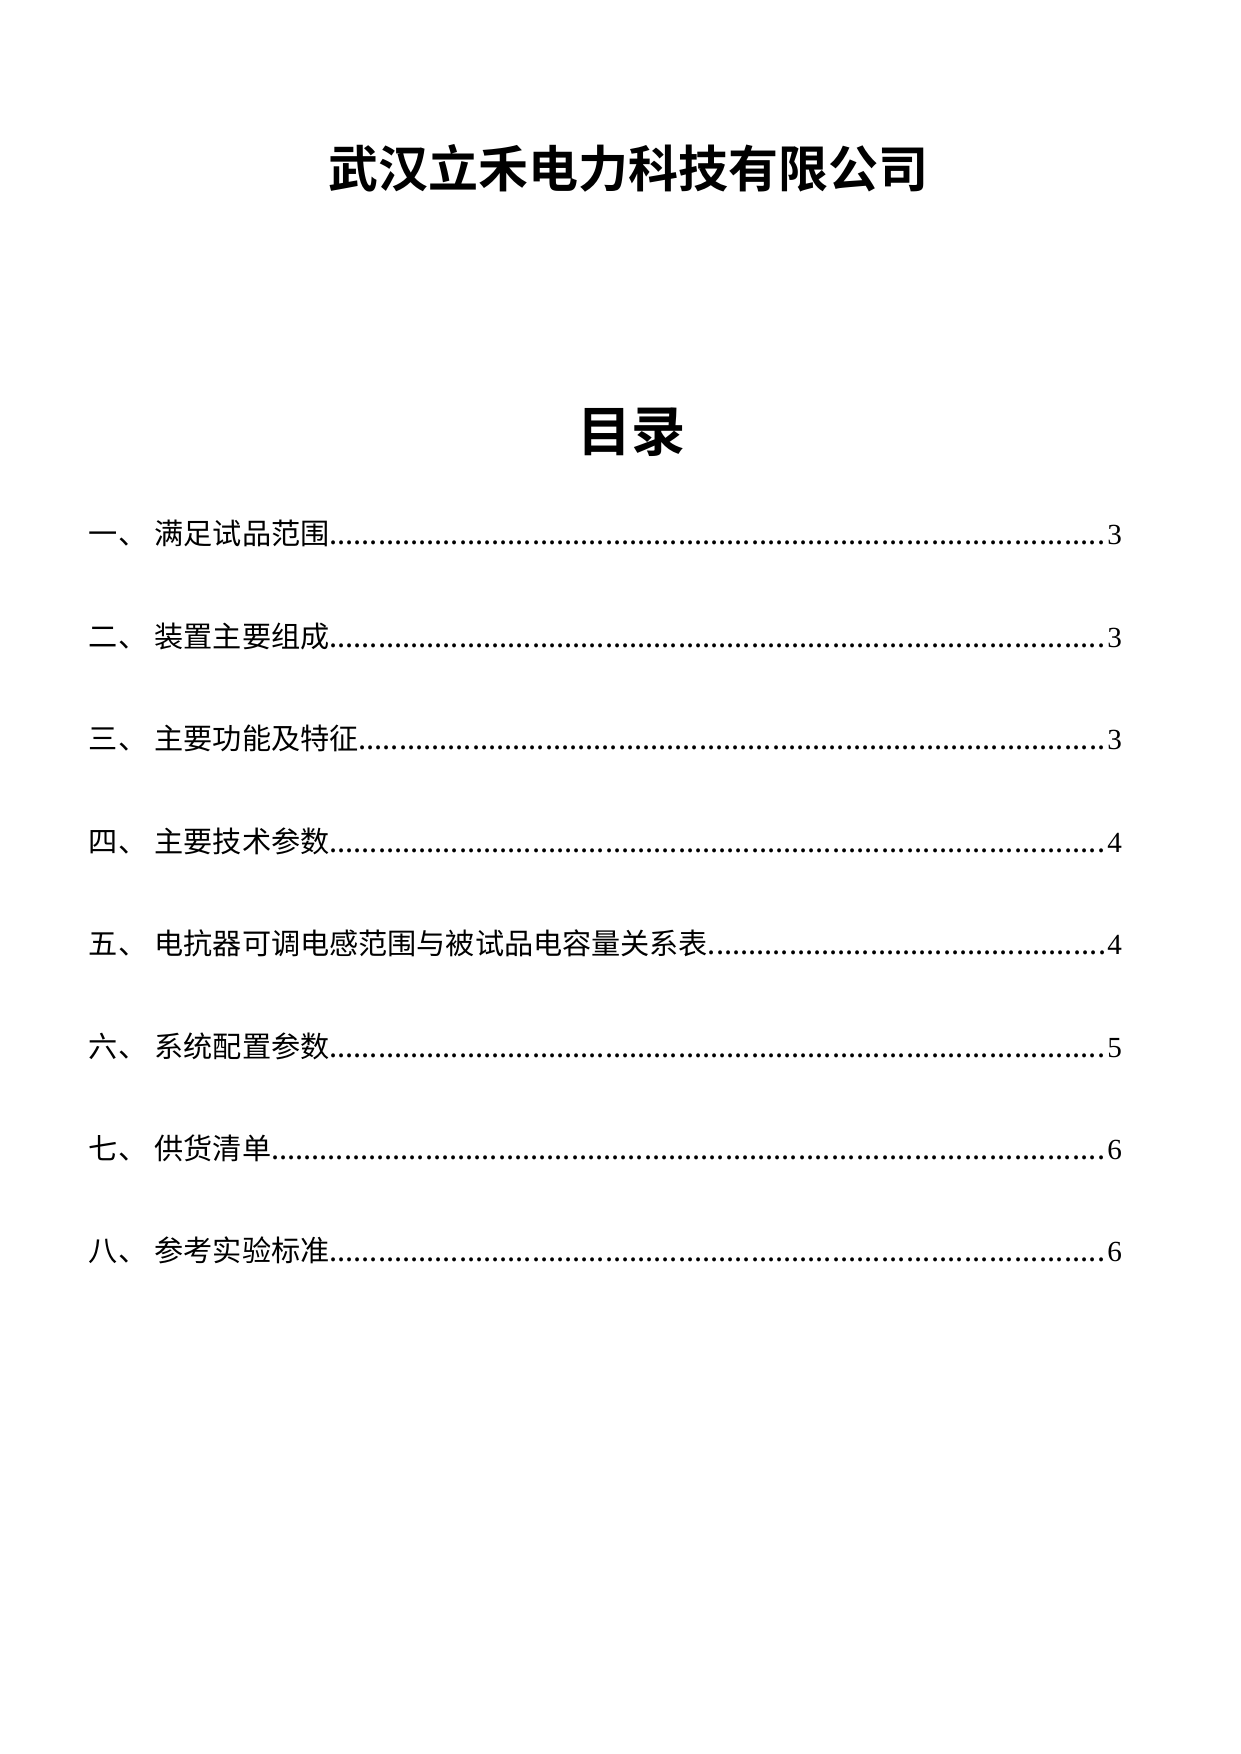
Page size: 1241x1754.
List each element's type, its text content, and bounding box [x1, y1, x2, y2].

text 目录 [126, 388, 1136, 467]
text 武汉立禾电力科技有限公司 [77, 129, 1136, 202]
